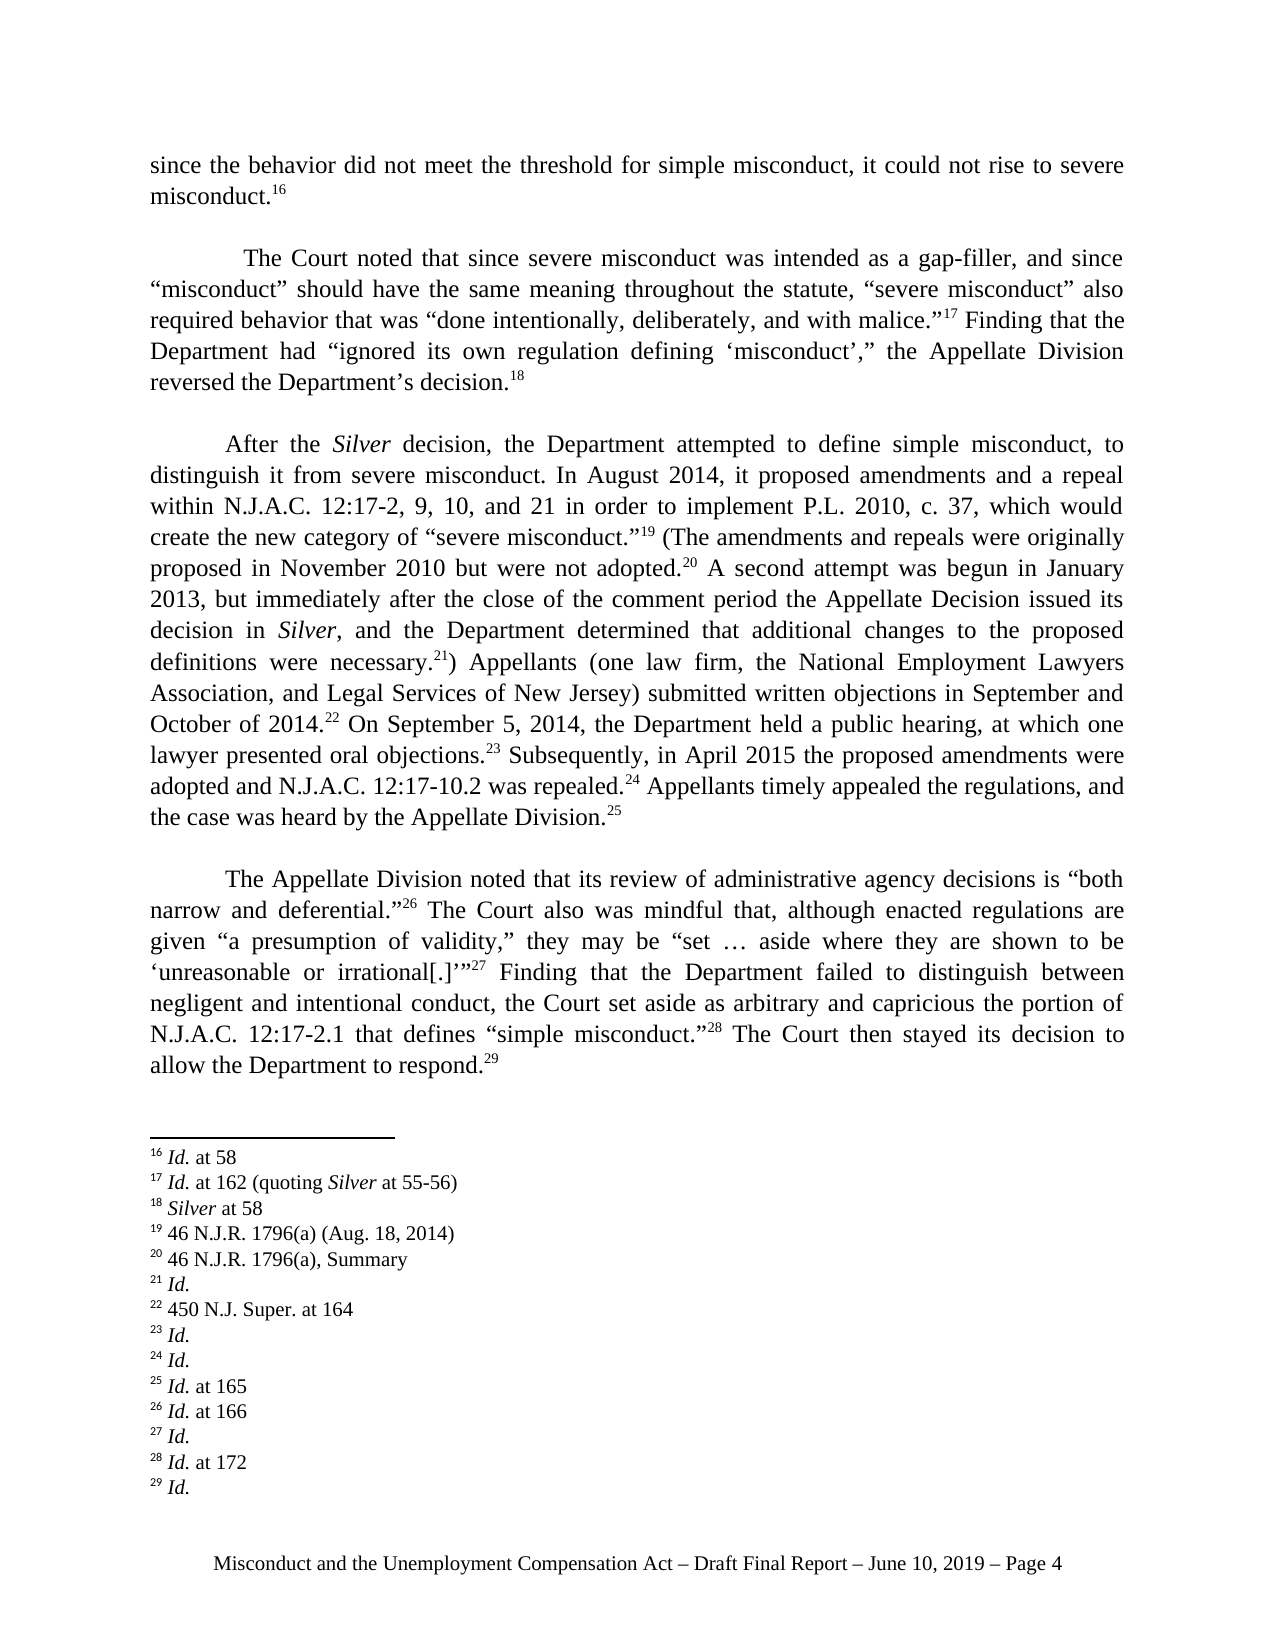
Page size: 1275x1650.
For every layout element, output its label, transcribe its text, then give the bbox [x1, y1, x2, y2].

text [150, 150, 1125, 210]
text After the Silver decision, the Department attempted to define simple misconduct, to distinguish it from severe misconduct. In August 2014, it proposed amendments and a repeal within N.J.A.C. 12:17-2, 9, 10, and 21 in order to implement P.L. 2010, c. 37, which would create the new category of “severe misconduct.” (The amendments and repeals were originally proposed in November 2010 but were not adopted. A second attempt was begun in January 2013, but immediately after the close of the comment period the Appellate Decision issued its decision in Silver, and the Department determined that additional changes to the proposed definitions were necessary.) Appellants (one law firm, the National Employment Lawyers Association, and Legal Services of New Jersey) submitted written objections in September and October of 2014. On September 5, 2014, the Department held a public hearing, at which one lawyer presented oral objections. Subsequently, in April 2015 the proposed amendments were adopted and N.J.A.C. 12:17-10.2 was repealed. Appellants timely appealed the regulations, and the case was heard by the Appellate Division. [150, 429, 1125, 831]
text The Court noted that since severe misconduct was intended as a gap-filler, and since “misconduct” should have the same meaning throughout the statute, “severe misconduct” also required behavior that was “done intentionally, deliberately, and with malice.” Finding that the Department had “ignored its own regulation defining ‘misconduct’,” the Appellate Division reversed the Department’s decision. [150, 243, 1125, 396]
text The Appellate Division noted that its review of administrative agency decisions is “both narrow and deferential.” The Court also was mindful that, although enacted regulations are given “a presumption of validity,” they may be “set … aside where they are shown to be ‘unreasonable or irrational[.]’” Finding that the Department failed to distinguish between negligent and intentional conduct, the Court set aside as arbitrary and capricious the portion of N.J.A.C. 12:17-2.1 that defines “simple misconduct.” The Court then stayed its decision to allow the Department to respond. [150, 864, 1125, 1079]
